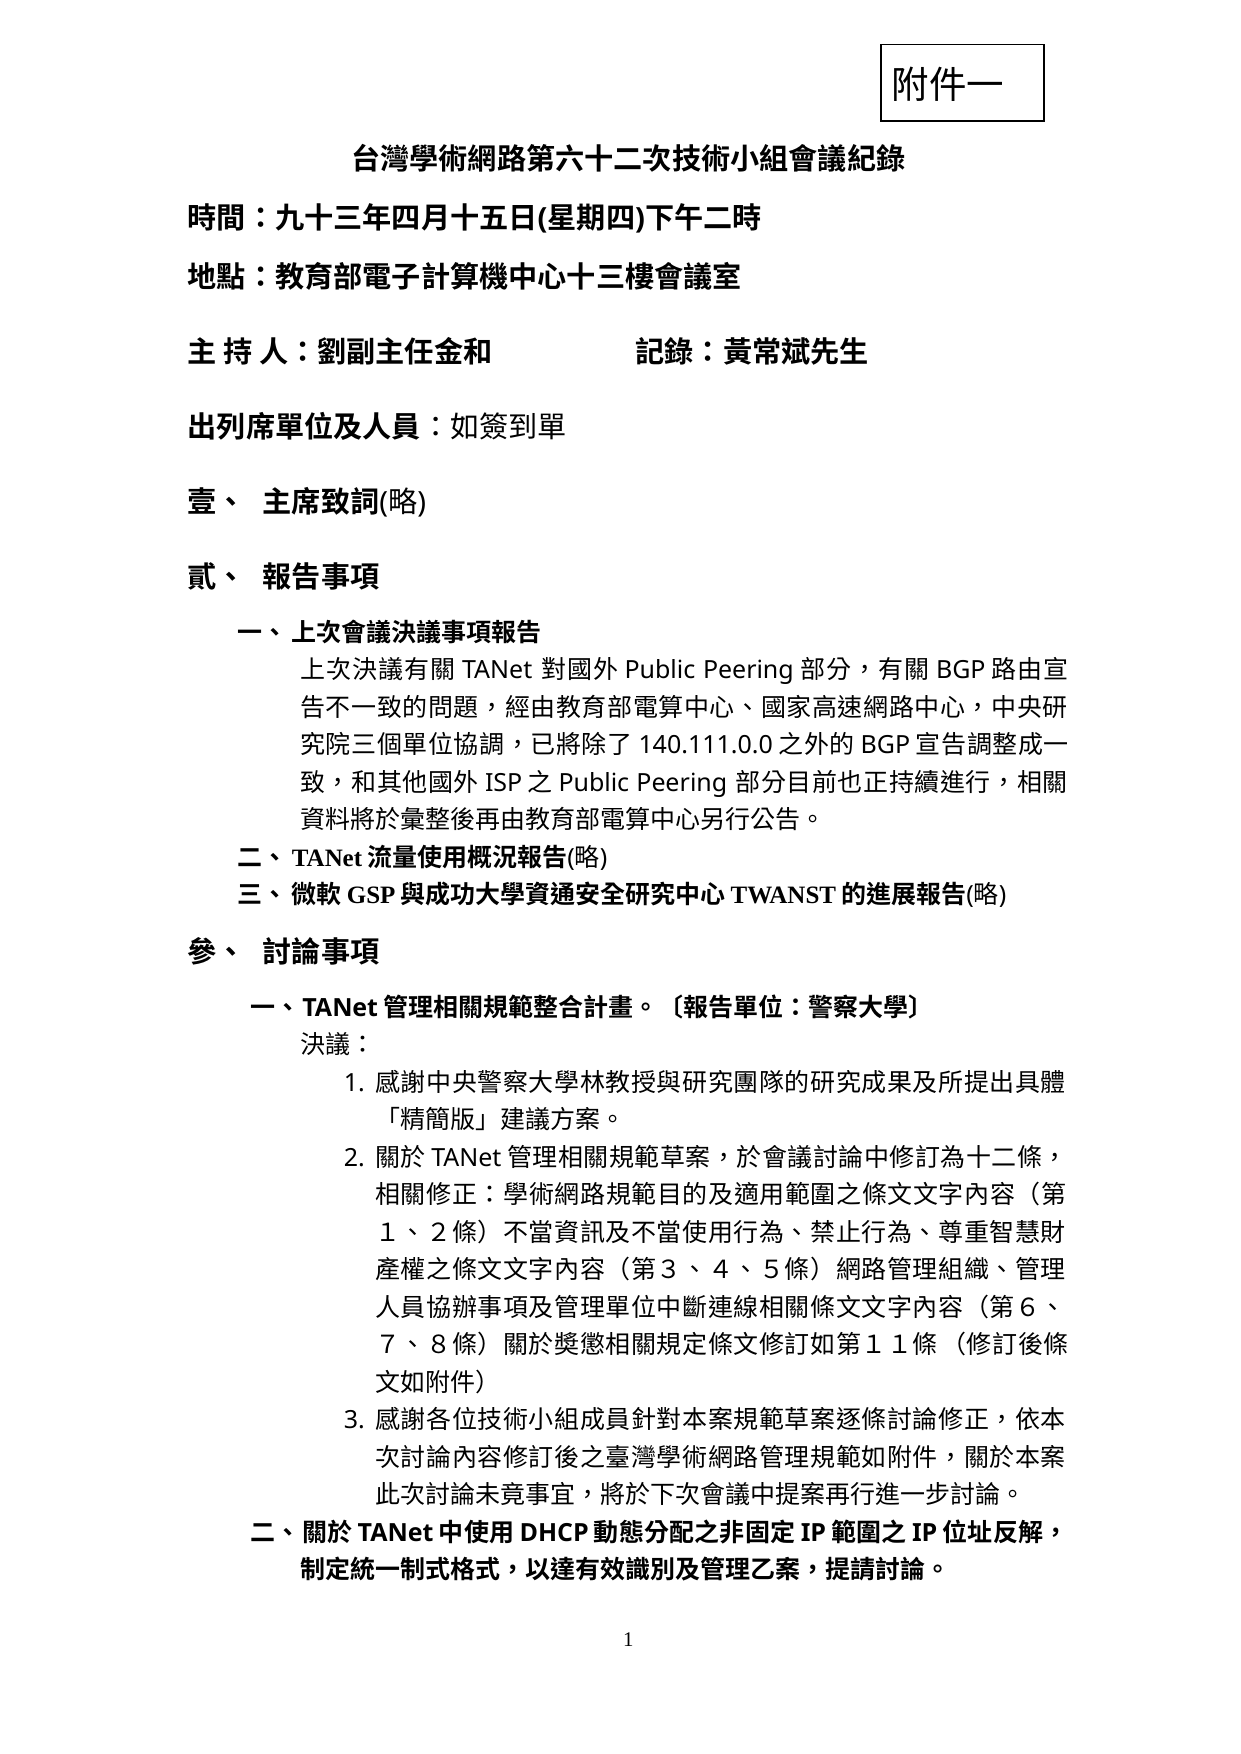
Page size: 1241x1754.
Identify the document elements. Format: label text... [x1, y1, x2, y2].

text 主 持 人：劉副主任金和 記錄：黃常斌先生 [187, 312, 1069, 387]
list 微軟GSP與成功大學資通安全研究中心TWANST的進展報告(略) [237, 874, 1069, 912]
list TANet流量使用概況報告(略) [237, 837, 1069, 874]
text 地點：教育部電子計算機中心十三樓會議室 [187, 237, 1069, 312]
list 關於TANet中使用DHCP動態分配之非固定IP範圍之IP位址反解，制定統一制式格式，以達有效識別及管理乙案，提請討論。 [250, 1512, 1069, 1587]
list TANet管理相關規範整合計畫。〔報告單位：警察大學〕 [250, 987, 1069, 1024]
text 上次決議有關TANet 對國外Public Peering部分，有關BGP路由宣告不一致的問題，經由教育部電算中心、國家高速網路中心，中央研究院三個單位協調，已將除了140.111.0.0之外的BGP宣告調整成一致，和其他國外ISP之Public Peering 部分目前也正持續進行，相關資料將於彙整後再由教育部電算中心另行公告。 [300, 649, 1069, 837]
list 討論事項 [187, 912, 1069, 987]
text 決議： [237, 1024, 1069, 1062]
list 上次會議決議事項報告 [237, 612, 1069, 649]
list 感謝中央警察大學林教授與研究團隊的研究成果及所提出具體「精簡版」建議方案。 [344, 1062, 1069, 1137]
list 關於TANet管理相關規範草案，於會議討論中修訂為十二條，相關修正：學術網路規範目的及適用範圍之條文文字內容（第１、２條）不當資訊及不當使用行為、禁止行為、尊重智慧財產權之條文文字內容（第３、４、５條）網路管理組織、管理人員協辦事項及管理單位中斷連線相關條文文字內容（第６、７、８條）關於奬懲相關規定條文修訂如第１１條（修訂後條文如附件） [344, 1137, 1069, 1399]
text 時間：九十三年四月十五日(星期四)下午二時 [187, 194, 1069, 237]
list 感謝各位技術小組成員針對本案規範草案逐條討論修正，依本次討論內容修訂後之臺灣學術網路管理規範如附件，關於本案此次討論未竟事宜，將於下次會議中提案再行進一步討論。 [344, 1399, 1069, 1512]
text 出列席單位及人員：如簽到單 [187, 387, 1069, 462]
list 報告事項 [187, 537, 1069, 612]
text 台灣學術網路第六十二次技術小組會議紀錄 [187, 119, 1069, 194]
list 主席致詞(略) [187, 462, 1069, 537]
